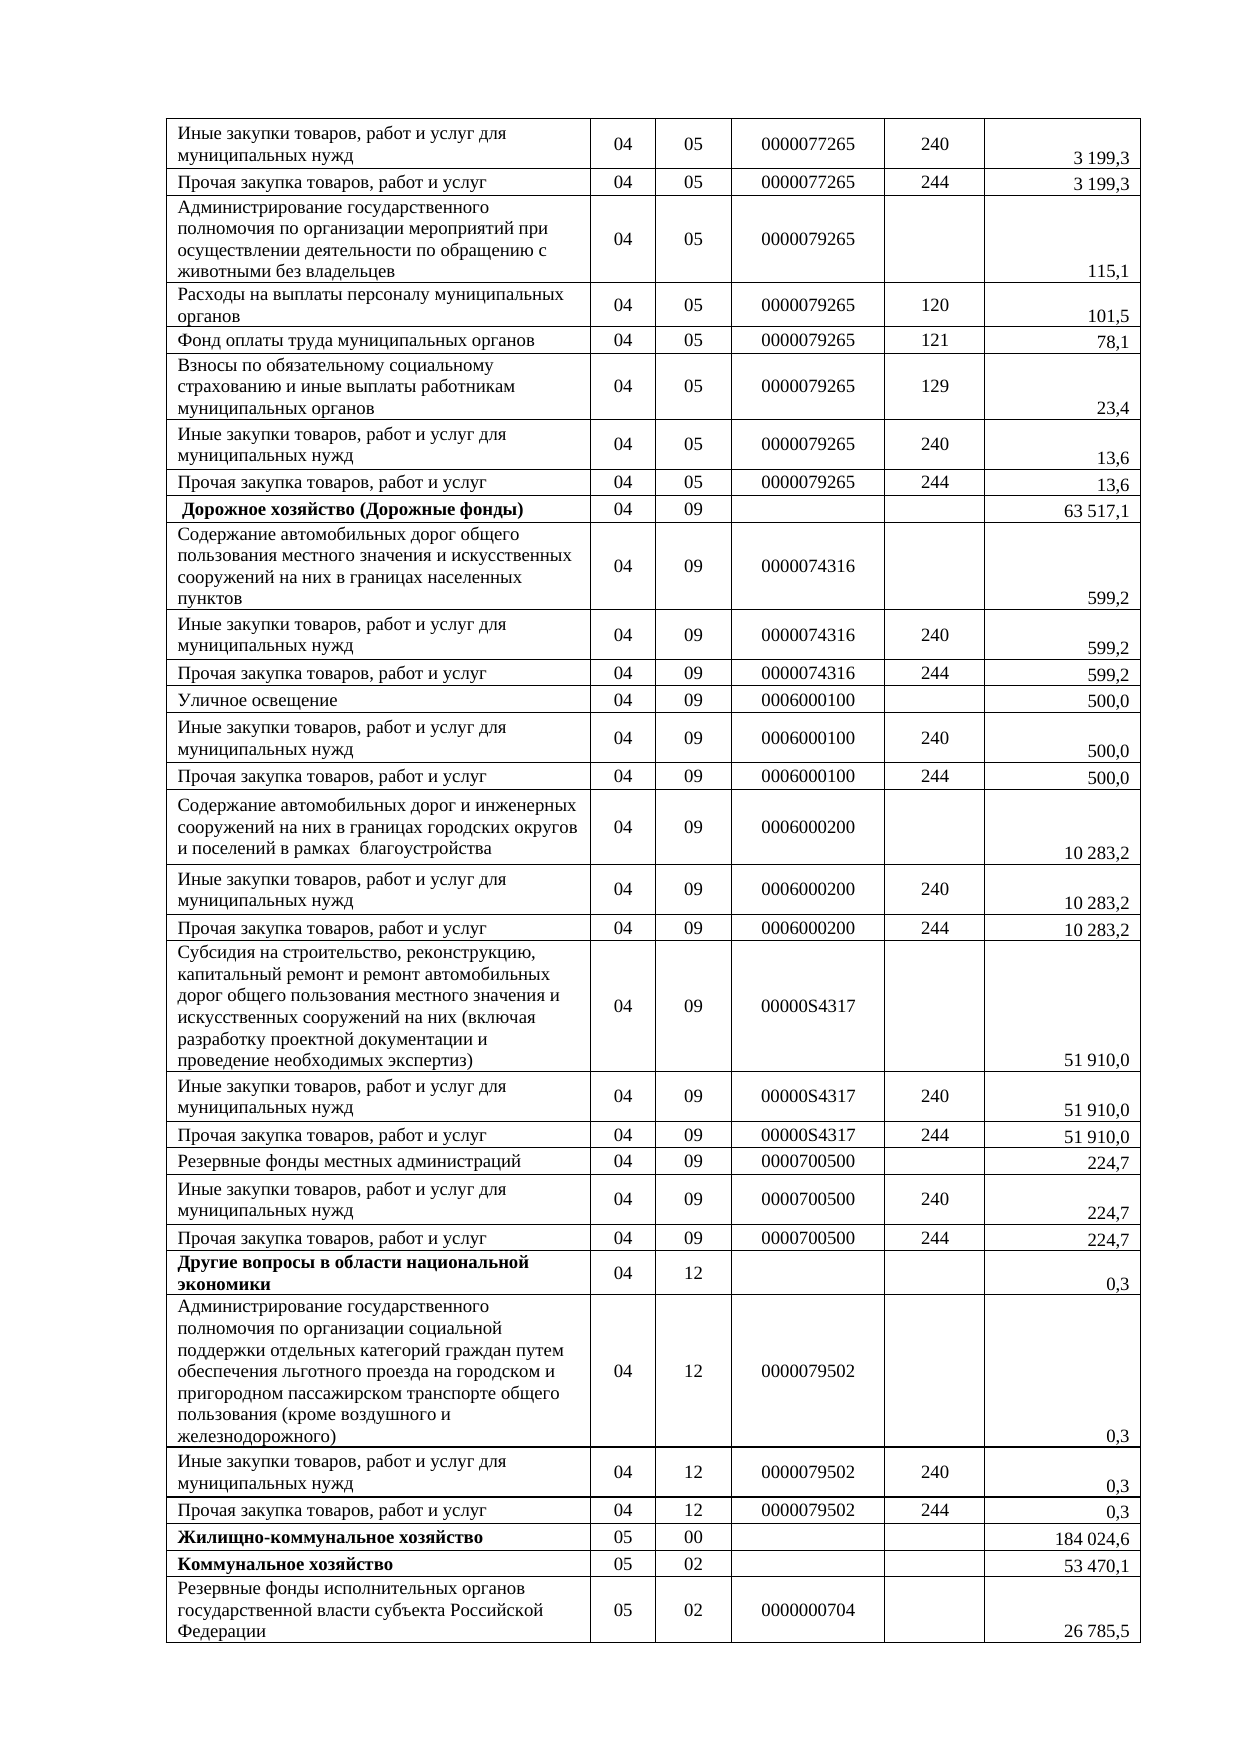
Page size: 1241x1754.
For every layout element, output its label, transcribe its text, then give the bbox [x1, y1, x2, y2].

table_cell 04 [591, 713, 655, 762]
table_cell 09 [656, 915, 731, 940]
table_cell 23,4 [985, 354, 1140, 418]
table_cell Прочая закупка товаров, работ и услуг [167, 1225, 590, 1250]
table_cell 26 785,5 [985, 1577, 1140, 1642]
table_cell 00000S4317 [732, 1122, 884, 1147]
table_cell 240 [885, 1072, 984, 1121]
table_cell 244 [885, 763, 984, 788]
table_cell 04 [591, 1225, 655, 1250]
table_cell 184 024,6 [985, 1524, 1140, 1549]
table_cell Иные закупки товаров, работ и услуг для муниципальных нужд [167, 1175, 590, 1224]
table_cell 599,2 [985, 610, 1140, 659]
table_cell 0,3 [985, 1498, 1140, 1523]
table_cell 599,2 [985, 660, 1140, 685]
table_cell 04 [591, 915, 655, 940]
table_cell 05 [656, 420, 731, 468]
table_cell 09 [656, 523, 731, 609]
table_cell Прочая закупка товаров, работ и услуг [167, 915, 590, 940]
table_cell 04 [591, 283, 655, 326]
table_cell 500,0 [985, 763, 1140, 788]
table_cell 09 [656, 763, 731, 788]
table_cell Жилищно-коммунальное хозяйство [167, 1524, 590, 1549]
table_cell Взносы по обязательному социальному страхованию и иные выплаты работникам муниципальных органов [167, 354, 590, 418]
table_cell 09 [656, 941, 731, 1071]
table_cell Администрирование государственного полномочия по организации мероприятий при осуществлении деятельности по обращению с животными без владельцев [167, 196, 590, 282]
table_cell [885, 686, 984, 712]
table_cell 05 [656, 470, 731, 495]
table_cell Субсидия на строительство, реконструкцию, капитальный ремонт и ремонт автомобильных дорог общего пользования местного значения и искусственных сооружений на них (включая разработку проектной документации и проведение необходимых экспертиз) [167, 941, 590, 1071]
table_cell 00000S4317 [732, 1072, 884, 1121]
table_cell [732, 1524, 884, 1549]
table_cell 04 [591, 1295, 655, 1446]
table_cell 0006000200 [732, 790, 884, 863]
table_cell 240 [885, 610, 984, 659]
table_cell 0000000704 [732, 1577, 884, 1642]
table_cell 120 [885, 283, 984, 326]
table_cell 129 [885, 354, 984, 418]
table_cell 0006000100 [732, 686, 884, 712]
table_cell 04 [591, 1251, 655, 1294]
table_cell [732, 496, 884, 522]
table_cell 224,7 [985, 1175, 1140, 1224]
table_cell 04 [591, 1122, 655, 1147]
table_cell 51 910,0 [985, 1122, 1140, 1147]
table_cell 05 [656, 283, 731, 326]
table_cell 0000079265 [732, 354, 884, 418]
table_cell 12 [656, 1448, 731, 1496]
table_cell Резервные фонды местных администраций [167, 1148, 590, 1174]
table_cell 13,6 [985, 470, 1140, 495]
table_cell [885, 1524, 984, 1549]
table_cell 04 [591, 790, 655, 863]
table_cell Расходы на выплаты персоналу муниципальных органов [167, 283, 590, 326]
table_cell 00000S4317 [732, 941, 884, 1071]
table_cell 0,3 [985, 1251, 1140, 1294]
table_cell 0000079502 [732, 1448, 884, 1496]
table_cell 244 [885, 169, 984, 195]
table_cell Прочая закупка товаров, работ и услуг [167, 660, 590, 685]
table_cell 115,1 [985, 196, 1140, 282]
table_cell 244 [885, 1498, 984, 1523]
table_cell Фонд оплаты труда муниципальных органов [167, 327, 590, 353]
table_cell 04 [591, 523, 655, 609]
table_cell Иные закупки товаров, работ и услуг для муниципальных нужд [167, 713, 590, 762]
table_cell Резервные фонды исполнительных органов государственной власти субъекта Российской Федерации [167, 1577, 590, 1642]
table_cell Прочая закупка товаров, работ и услуг [167, 169, 590, 195]
table_cell 224,7 [985, 1148, 1140, 1174]
table_cell 0000079265 [732, 283, 884, 326]
table_cell 09 [656, 1072, 731, 1121]
table_cell 500,0 [985, 713, 1140, 762]
table_cell Содержание автомобильных дорог и инженерных сооружений на них в границах городских округов и поселений в рамках благоустройства [167, 790, 590, 863]
table_cell 09 [656, 1122, 731, 1147]
table_cell 244 [885, 470, 984, 495]
table_cell [885, 196, 984, 282]
table_cell 12 [656, 1251, 731, 1294]
table_cell 09 [656, 713, 731, 762]
table_cell 0000077265 [732, 169, 884, 195]
table_cell 10 283,2 [985, 865, 1140, 913]
table_cell 0000079265 [732, 470, 884, 495]
table_cell 0000079265 [732, 327, 884, 353]
table_cell 04 [591, 119, 655, 168]
table_cell 0000079502 [732, 1498, 884, 1523]
table_cell 599,2 [985, 523, 1140, 609]
table_cell 09 [656, 865, 731, 913]
table_cell 240 [885, 1448, 984, 1496]
table_cell 05 [591, 1577, 655, 1642]
table_cell 10 283,2 [985, 790, 1140, 863]
table_cell [885, 790, 984, 863]
table_cell 0006000100 [732, 713, 884, 762]
table_cell 0000079265 [732, 196, 884, 282]
table_cell 04 [591, 610, 655, 659]
table_cell 05 [591, 1524, 655, 1549]
table_cell 0006000200 [732, 865, 884, 913]
table_cell 05 [656, 327, 731, 353]
table_cell 240 [885, 865, 984, 913]
table_cell 0000700500 [732, 1148, 884, 1174]
table_cell 12 [656, 1295, 731, 1446]
table_cell Другие вопросы в области национальной экономики [167, 1251, 590, 1294]
table_cell 04 [591, 1148, 655, 1174]
table_cell 09 [656, 610, 731, 659]
table_cell 09 [656, 790, 731, 863]
table_cell [885, 523, 984, 609]
table_cell 04 [591, 1175, 655, 1224]
table_cell 05 [656, 354, 731, 418]
table_cell 0000700500 [732, 1225, 884, 1250]
table_cell 244 [885, 1225, 984, 1250]
table_cell 05 [656, 119, 731, 168]
table_cell Иные закупки товаров, работ и услуг для муниципальных нужд [167, 420, 590, 468]
table_cell 240 [885, 420, 984, 468]
table_cell 09 [656, 660, 731, 685]
table_cell Иные закупки товаров, работ и услуг для муниципальных нужд [167, 1072, 590, 1121]
table_cell 04 [591, 327, 655, 353]
table_cell 04 [591, 196, 655, 282]
table_cell 04 [591, 169, 655, 195]
table_cell 04 [591, 660, 655, 685]
table_cell 51 910,0 [985, 941, 1140, 1071]
table_cell 09 [656, 1225, 731, 1250]
table_cell 05 [656, 196, 731, 282]
table_cell Иные закупки товаров, работ и услуг для муниципальных нужд [167, 1448, 590, 1496]
table_cell 02 [656, 1551, 731, 1576]
table_cell 04 [591, 1072, 655, 1121]
table_cell 500,0 [985, 686, 1140, 712]
table_cell 101,5 [985, 283, 1140, 326]
table_cell 240 [885, 119, 984, 168]
table_cell [885, 941, 984, 1071]
table_cell 3 199,3 [985, 119, 1140, 168]
table_cell Коммунальное хозяйство [167, 1551, 590, 1576]
table_cell Иные закупки товаров, работ и услуг для муниципальных нужд [167, 119, 590, 168]
table_cell 04 [591, 1448, 655, 1496]
table_cell 04 [591, 763, 655, 788]
table_cell Прочая закупка товаров, работ и услуг [167, 470, 590, 495]
table_cell 04 [591, 1498, 655, 1523]
table_cell [885, 1551, 984, 1576]
table_cell 09 [656, 1175, 731, 1224]
table_cell 10 283,2 [985, 915, 1140, 940]
table_cell 0000077265 [732, 119, 884, 168]
table_cell 09 [656, 686, 731, 712]
table_cell 04 [591, 470, 655, 495]
table_cell 0006000100 [732, 763, 884, 788]
table_cell 121 [885, 327, 984, 353]
table_cell 0006000200 [732, 915, 884, 940]
table_cell 63 517,1 [985, 496, 1140, 522]
table_cell 09 [656, 496, 731, 522]
table_cell 04 [591, 496, 655, 522]
table_cell Иные закупки товаров, работ и услуг для муниципальных нужд [167, 610, 590, 659]
table_cell 3 199,3 [985, 169, 1140, 195]
table_cell 0,3 [985, 1295, 1140, 1446]
table_cell 0000074316 [732, 660, 884, 685]
table_cell Иные закупки товаров, работ и услуг для муниципальных нужд [167, 865, 590, 913]
table_cell 0000079502 [732, 1295, 884, 1446]
table_cell Уличное освещение [167, 686, 590, 712]
table_cell 04 [591, 941, 655, 1071]
table_cell [885, 1148, 984, 1174]
table_cell 05 [656, 169, 731, 195]
table_cell [885, 1577, 984, 1642]
table_cell Администрирование государственного полномочия по организации социальной поддержки отдельных категорий граждан путем обеспечения льготного проезда на городском и пригородном пассажирском транспорте общего пользования (кроме воздушного и железнодорожного) [167, 1295, 590, 1446]
table_cell 04 [591, 686, 655, 712]
table_cell 04 [591, 865, 655, 913]
table_cell 244 [885, 915, 984, 940]
table_cell [885, 1251, 984, 1294]
table_cell Содержание автомобильных дорог общего пользования местного значения и искусственных сооружений на них в границах населенных пунктов [167, 523, 590, 609]
table_cell 13,6 [985, 420, 1140, 468]
table_cell 224,7 [985, 1225, 1140, 1250]
table_cell Прочая закупка товаров, работ и услуг [167, 1498, 590, 1523]
table_cell 0000700500 [732, 1175, 884, 1224]
table_cell 240 [885, 1175, 984, 1224]
table_cell 04 [591, 420, 655, 468]
table_cell 0000074316 [732, 610, 884, 659]
table_cell 78,1 [985, 327, 1140, 353]
table_cell 53 470,1 [985, 1551, 1140, 1576]
table_cell 00 [656, 1524, 731, 1549]
table_cell [885, 1295, 984, 1446]
table_cell 0000074316 [732, 523, 884, 609]
table_cell Дорожное хозяйство (Дорожные фонды) [167, 496, 590, 522]
table_cell 51 910,0 [985, 1072, 1140, 1121]
table_cell Прочая закупка товаров, работ и услуг [167, 763, 590, 788]
table_cell 244 [885, 1122, 984, 1147]
table_cell 240 [885, 713, 984, 762]
table_cell 04 [591, 354, 655, 418]
table_cell 244 [885, 660, 984, 685]
table_cell 0,3 [985, 1448, 1140, 1496]
table_cell 12 [656, 1498, 731, 1523]
table_cell 09 [656, 1148, 731, 1174]
table_cell 02 [656, 1577, 731, 1642]
table_cell 0000079265 [732, 420, 884, 468]
table_cell [732, 1551, 884, 1576]
table_cell [885, 496, 984, 522]
table_cell [732, 1251, 884, 1294]
table_cell Прочая закупка товаров, работ и услуг [167, 1122, 590, 1147]
table_cell 05 [591, 1551, 655, 1576]
